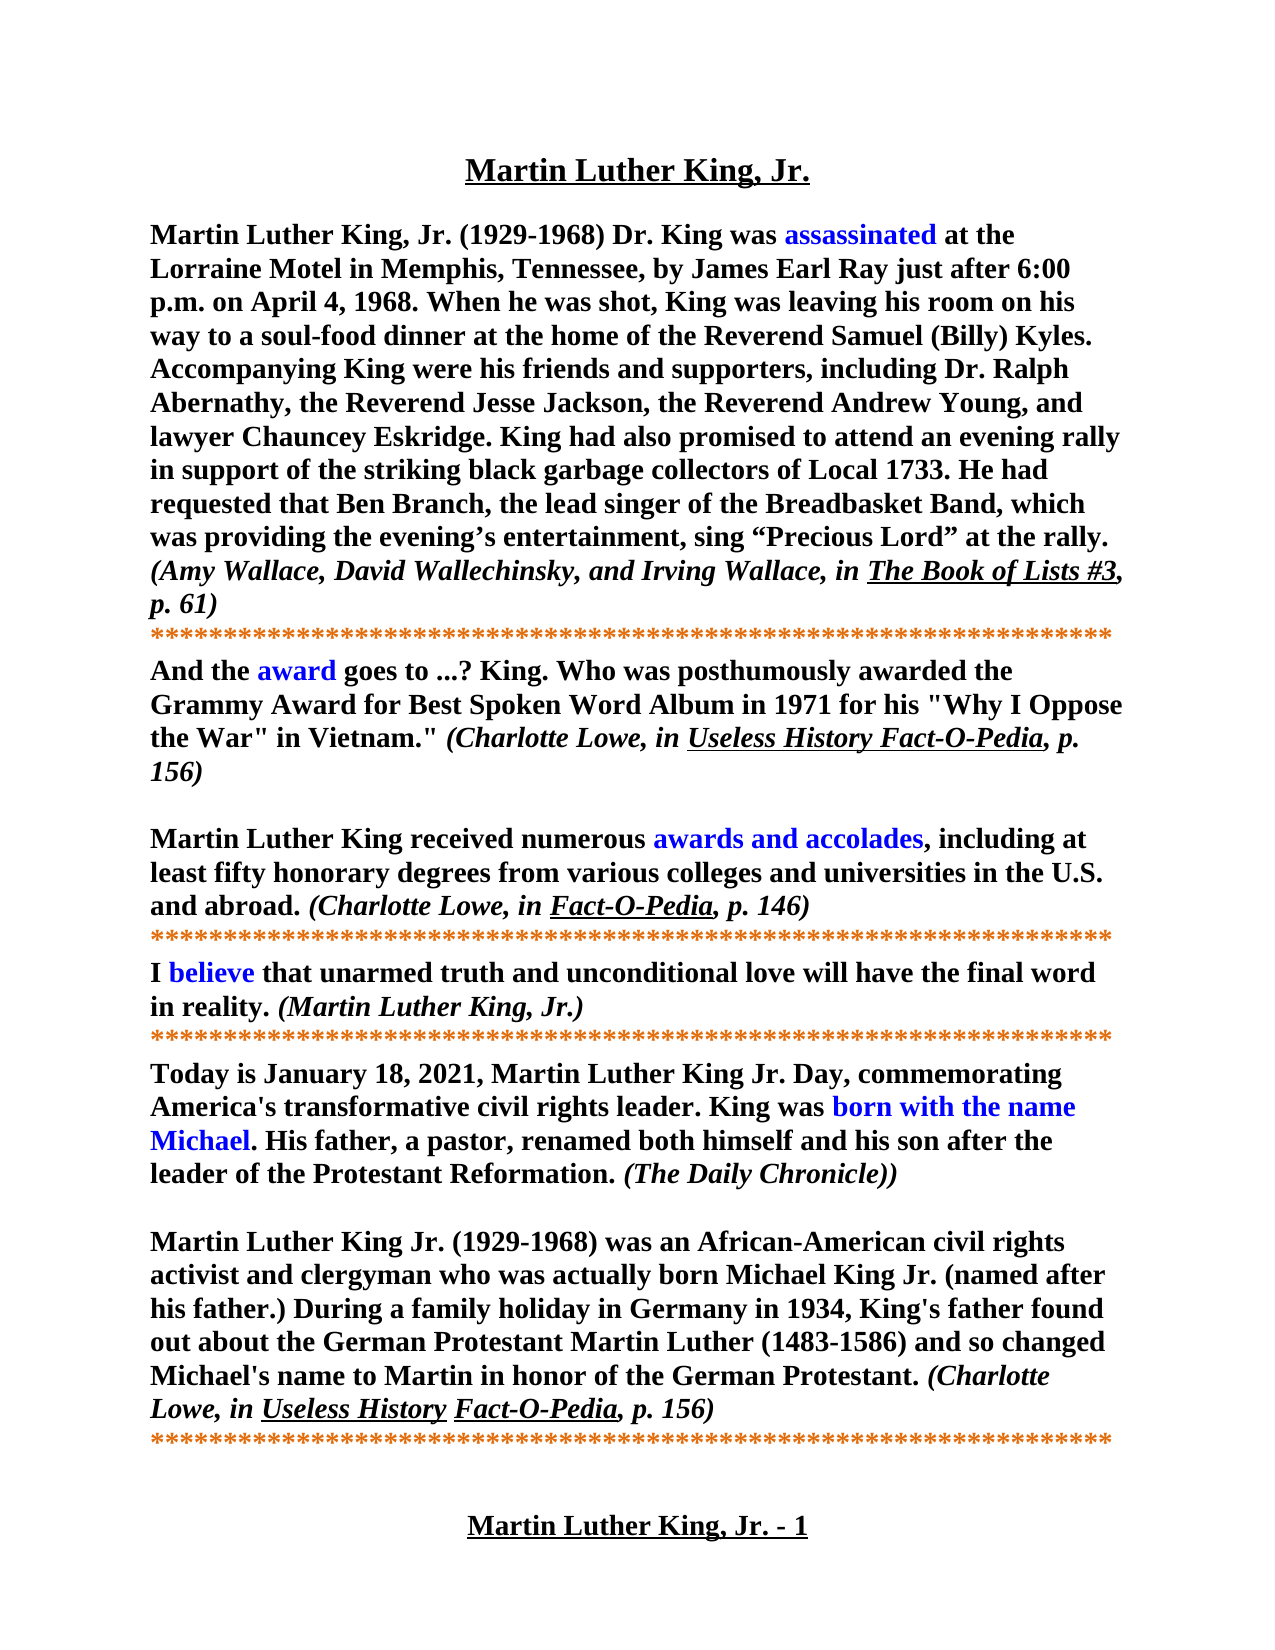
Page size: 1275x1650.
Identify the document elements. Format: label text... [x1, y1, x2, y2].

text Martin Luther King received numerous awards and accolades, including at least fifty honorary degrees from various colleges and universities in the U.S. and abroad. (Charlotte Lowe, in Fact-O-Pedia, p. 146) [150, 821, 1125, 922]
text Today is January 18, 2021, Martin Luther King Jr. Day, commemorating America's transformative civil rights leader. King was born with the name Michael. His father, a pastor, renamed both himself and his son after the leader of the Protestant Reformation. (The Daily Chronicle)) [150, 1056, 1125, 1190]
text Martin Luther King Jr. (1929-1968) was an African-American civil rights activist and clergyman who was actually born Michael King Jr. (named after his father.) During a family holiday in Germany in 1934, King's father found out about the German Protestant Martin Luther (1483-1586) and so changed Michael's name to Martin in honor of the German Protestant. (Charlotte Lowe, in Useless History Fact-O-Pedia, p. 156) [150, 1224, 1125, 1425]
text ****************************************************************** [150, 1425, 1125, 1458]
text ****************************************************************** [150, 1022, 1125, 1056]
text Martin Luther King, Jr. [150, 150, 1125, 188]
text ****************************************************************** [150, 620, 1125, 653]
text ****************************************************************** [150, 922, 1125, 955]
text Martin Luther King, Jr. (1929-1968) Dr. King was assassinated at the Lorraine Motel in Memphis, Tennessee, by James Earl Ray just after 6:00 p.m. on April 4, 1968. When he was shot, King was leaving his room on his way to a soul-food dinner at the home of the Reverend Samuel (Billy) Kyles. Accompanying King were his friends and supporters, including Dr. Ralph Abernathy, the Reverend Jesse Jackson, the Reverend Andrew Young, and lawyer Chauncey Eskridge. King had also promised to attend an evening rally in support of the striking black garbage collectors of Local 1733. He had requested that Ben Branch, the lead singer of the Breadbasket Band, which was providing the evening’s entertainment, sing “Precious Lord” at the rally. (Amy Wallace, David Wallechinsky, and Irving Wallace, in The Book of Lists #3, p. 61) [150, 217, 1125, 620]
text I believe that unarmed truth and unconditional love will have the final word in reality. (Martin Luther King, Jr.) [150, 955, 1125, 1022]
text And the award goes to ...? King. Who was posthumously awarded the Grammy Award for Best Spoken Word Album in 1971 for his "Why I Oppose the War" in Vietnam." (Charlotte Lowe, in Useless History Fact-O-Pedia, p. 156) [150, 653, 1125, 788]
